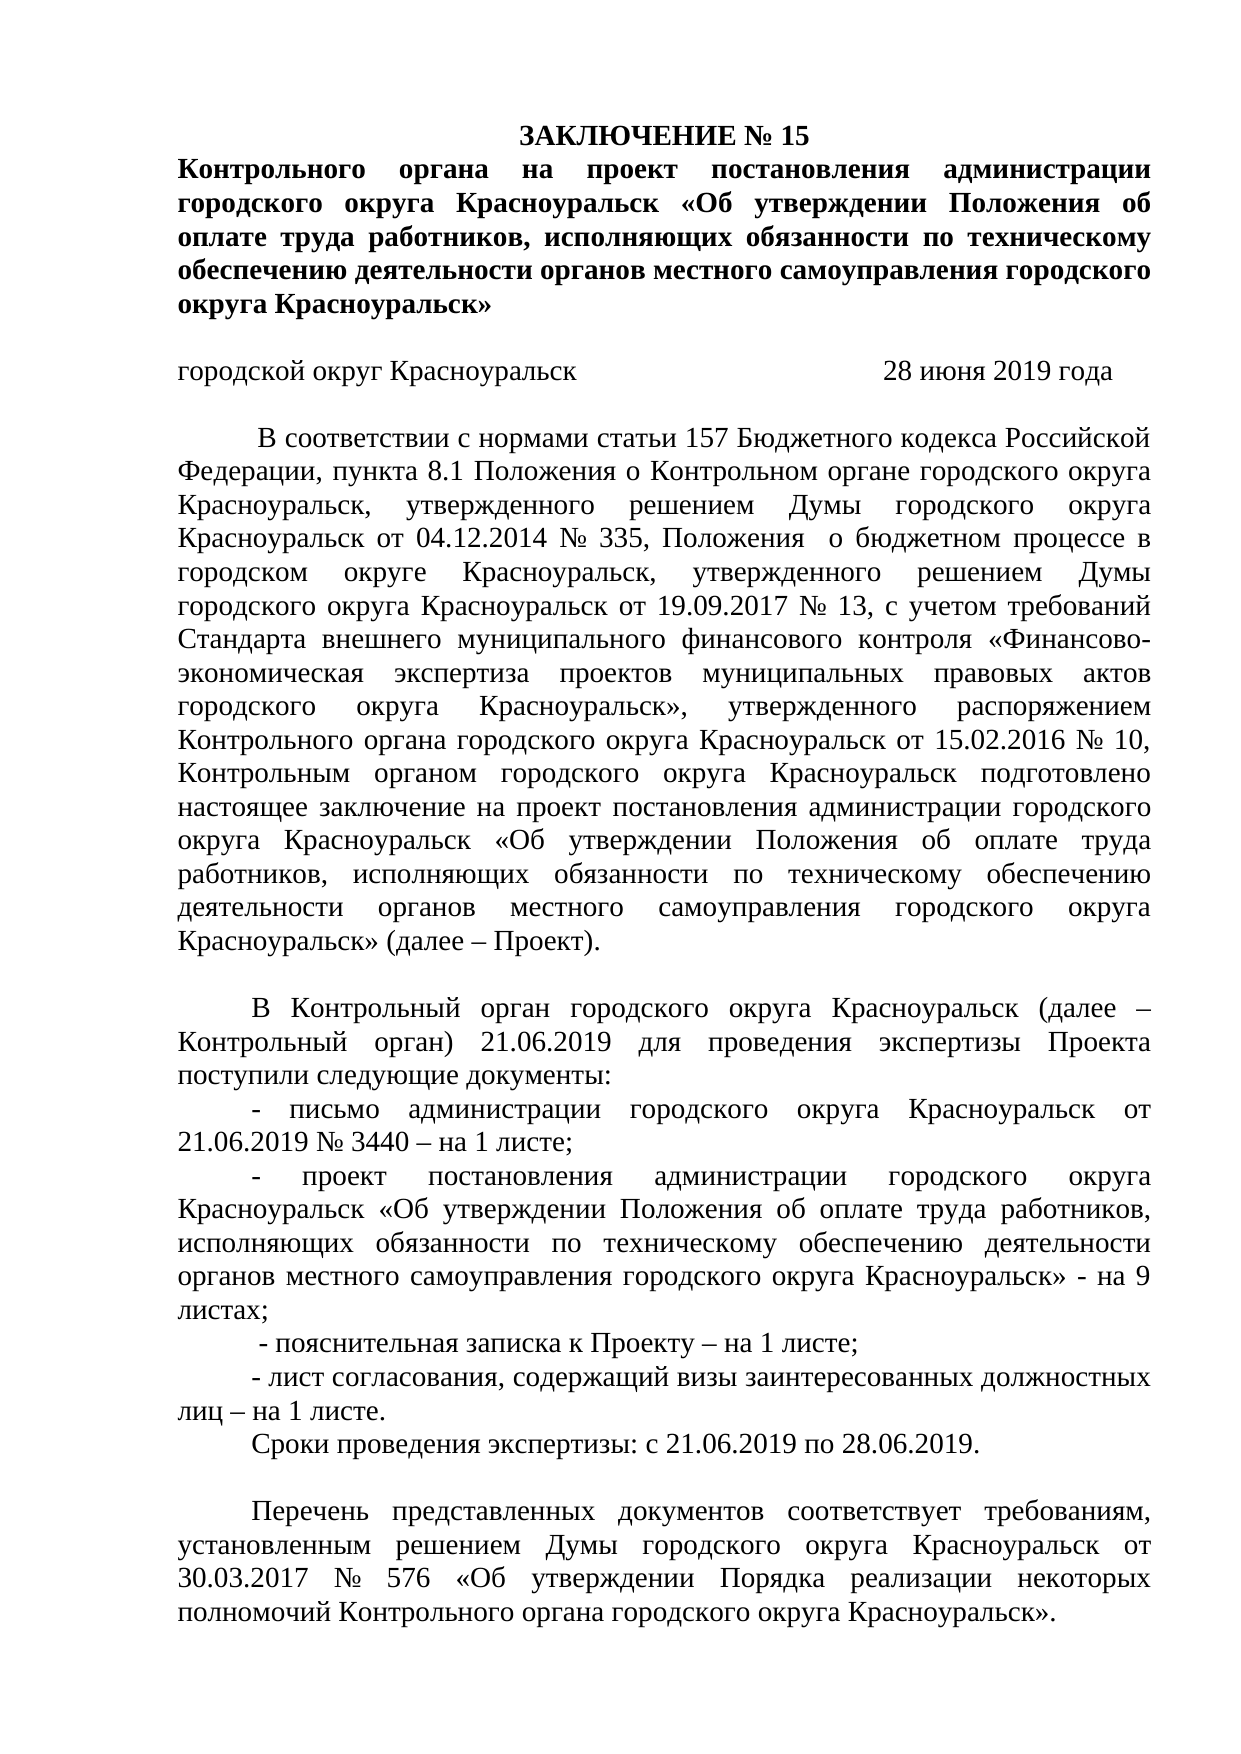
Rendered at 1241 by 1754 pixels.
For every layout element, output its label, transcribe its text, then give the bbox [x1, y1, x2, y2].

text ЗАКЛЮЧЕНИЕ № 15 [177, 118, 1152, 152]
text городской округ Красноуральск 28 июня 2019 года [177, 353, 1152, 386]
text - письмо администрации городского округа Красноуральск от 21.06.2019 № 3440 – на 1 листе; [177, 1091, 1152, 1158]
text Перечень представленных документов соответствует требованиям, установленным решением Думы городского округа Красноуральск от 30.03.2017 № 576 «Об утверждении Порядка реализации некоторых полномочий Контрольного органа городского округа Красноуральск». [177, 1493, 1152, 1627]
text Контрольного органа на проект постановления администрации городского округа Красноуральск «Об утверждении Положения об оплате труда работников, исполняющих обязанности по техническому обеспечению деятельности органов местного самоуправления городского округа Красноуральск» [177, 152, 1152, 319]
text В соответствии с нормами статьи 157 Бюджетного кодекса Российской Федерации, пункта 8.1 Положения о Контрольном органе городского округа Красноуральск, утвержденного решением Думы городского округа Красноуральск от 04.12.2014 № 335, Положения о бюджетном процессе в городском округе Красноуральск, утвержденного решением Думы городского округа Красноуральск от 19.09.2017 № 13, с учетом требований Стандарта внешнего муниципального финансового контроля «Финансово-экономическая экспертиза проектов муниципальных правовых актов городского округа Красноуральск», утвержденного распоряжением Контрольного органа городского округа Красноуральск от 15.02.2016 № 10, Контрольным органом городского округа Красноуральск подготовлено настоящее заключение на проект постановления администрации городского округа Красноуральск «Об утверждении Положения об оплате труда работников, исполняющих обязанности по техническому обеспечению деятельности органов местного самоуправления городского округа Красноуральск» (далее – Проект). [177, 420, 1152, 957]
text - лист согласования, содержащий визы заинтересованных должностных лиц – на 1 листе. [177, 1359, 1152, 1426]
text В Контрольный орган городского округа Красноуральск (далее – Контрольный орган) 21.06.2019 для проведения экспертизы Проекта поступили следующие документы: [177, 990, 1152, 1091]
text Сроки проведения экспертизы: с 21.06.2019 по 28.06.2019. [177, 1426, 1152, 1460]
text - проект постановления администрации городского округа Красноуральск «Об утверждении Положения об оплате труда работников, исполняющих обязанности по техническому обеспечению деятельности органов местного самоуправления городского округа Красноуральск» - на 9 листах; [177, 1158, 1152, 1326]
text - пояснительная записка к Проекту – на 1 листе; [177, 1326, 1152, 1359]
